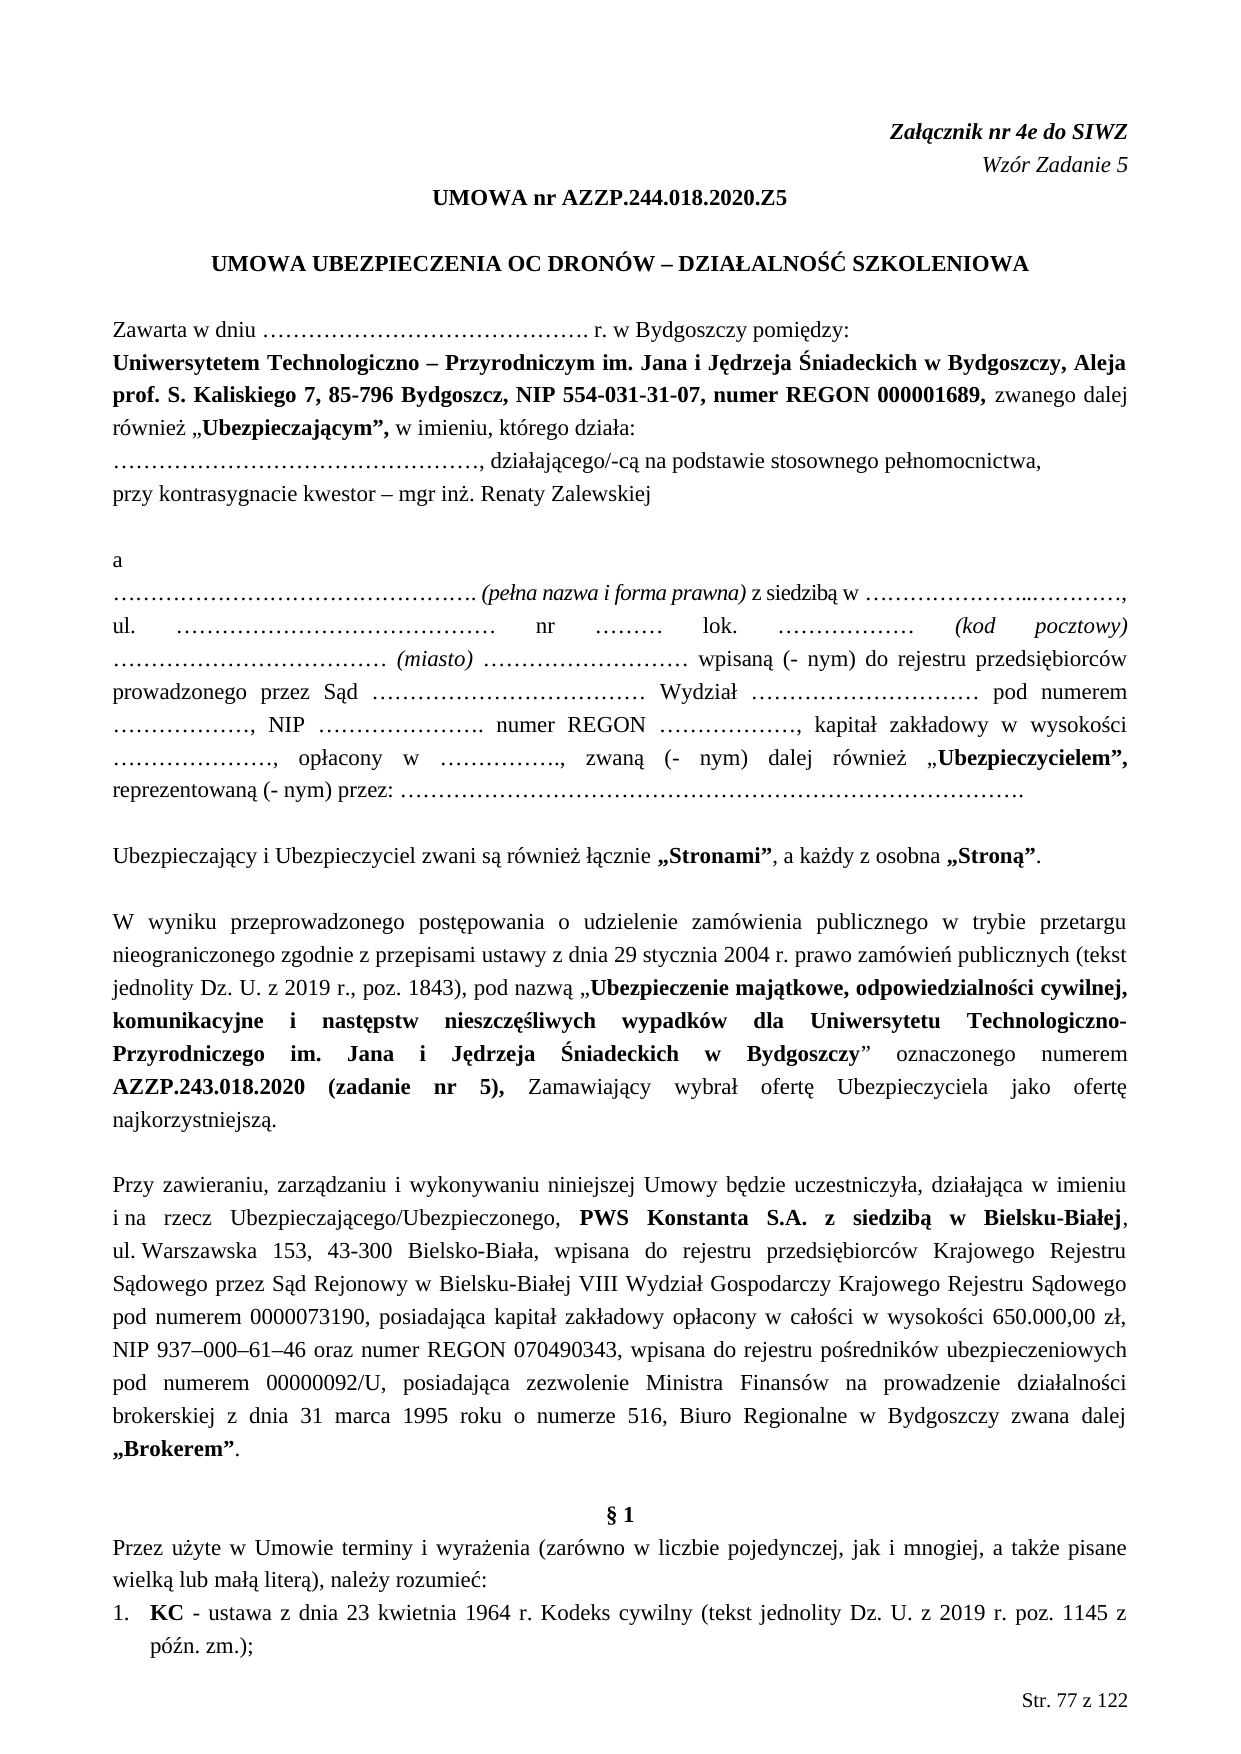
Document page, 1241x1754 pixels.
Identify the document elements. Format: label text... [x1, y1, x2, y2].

text Ubezpieczający i Ubezpieczyciel zwani są również łącznie „Stronami”, a każdy z osobna „Stroną”. [112, 842, 1128, 869]
text W wyniku przeprowadzonego postępowania o udzielenie zamówienia publicznego w trybie przetargu nieograniczonego zgodnie z przepisami ustawy z dnia 29 stycznia 2004 r. prawo zamówień publicznych (tekst jednolity Dz. U. z 2019 r., poz. 1843), pod nazwą „Ubezpieczenie majątkowe, odpowiedzialności cywilnej, komunikacyjne i następstw nieszczęśliwych wypadków dla Uniwersytetu Technologiczno-Przyrodniczego im. Jana i Jędrzeja Śniadeckich w Bydgoszczy” oznaczonego numerem AZZP.243.018.2020 (zadanie nr 5), Zamawiający wybrał ofertę Ubezpieczyciela jako ofertę najkorzystniejszą. [112, 908, 1128, 1132]
text a [112, 546, 1128, 572]
list KC - ustawa z dnia 23 kwietnia 1964 r. Kodeks cywilny (tekst jednolity Dz. U. z 2019 r. poz. 1145 z późn. zm.); [112, 1599, 1128, 1659]
text Uniwersytetem Technologiczno – Przyrodniczym im. Jana i Jędrzeja Śniadeckich w Bydgoszczy, Aleja prof. S. Kaliskiego 7, 85-796 Bydgoszcz, NIP 554-031-31-07, numer REGON 000001689, zwanego dalej również „Ubezpieczającym”, w imieniu, którego działa: [112, 348, 1128, 441]
text …………………………………………. (pełna nazwa i forma prawna) z siedzibą w …………………..…………, [112, 579, 1128, 605]
text Zawarta w dniu ……………………………………. r. w Bydgoszczy pomiędzy: [112, 316, 1128, 342]
text ul. …………………………………… nr ……… lok. ……………… (kod pocztowy) ……………………………… (miasto) ……………………… wpisaną (- nym) do rejestru przedsiębiorców prowadzonego przez Sąd ……………………………… Wydział ………………………… pod numerem ………………, NIP …………………. numer REGON ………………, kapitał zakładowy w wysokości …………………, opłacony w ……………., zwaną (- nym) dalej również „Ubezpieczycielem”, reprezentowaną (- nym) przez: ………………………………………………………………………. [112, 612, 1128, 803]
text § 1 [112, 1501, 1128, 1527]
text Przy zawieraniu, zarządzaniu i wykonywaniu niniejszej Umowy będzie uczestniczyła, działająca w imieniu i na rzecz Ubezpieczającego/Ubezpieczonego, PWS Konstanta S.A. z siedzibą w Bielsku-Białej, ul. Warszawska 153, 43-300 Bielsko-Biała, wpisana do rejestru przedsiębiorców Krajowego Rejestru Sądowego przez Sąd Rejonowy w Bielsku-Białej VIII Wydział Gospodarczy Krajowego Rejestru Sądowego pod numerem 0000073190, posiadająca kapitał zakładowy opłacony w całości w wysokości 650.000,00 zł, NIP 937–000–61–46 oraz numer REGON 070490343, wpisana do rejestru pośredników ubezpieczeniowych pod numerem 00000092/U, posiadająca zezwolenie Ministra Finansów na prowadzenie działalności brokerskiej z dnia 31 marca 1995 roku o numerze 516, Biuro Regionalne w Bydgoszczy zwana dalej „Brokerem”. [112, 1171, 1128, 1461]
text UMOWA UBEZPIECZENIA OC DRONÓW – DZIAŁALNOŚĆ SZKOLENIOWA [112, 250, 1128, 276]
text UMOWA nr AZZP.244.018.2020.Z5 [142, 184, 1077, 210]
text …………………………………………, działającego/-cą na podstawie stosownego pełnomocnictwa, [112, 447, 1128, 474]
text Przez użyte w Umowie terminy i wyrażenia (zarówno w liczbie pojedynczej, jak i mnogiej, a także pisane wielką lub małą literą), należy rozumieć: [112, 1533, 1128, 1593]
text przy kontrasygnacie kwestor – mgr inż. Renaty Zalewskiej [112, 480, 1128, 507]
text Załącznik nr 4e do SIWZ [112, 118, 1128, 144]
text Wzór Zadanie 5 [112, 151, 1128, 177]
